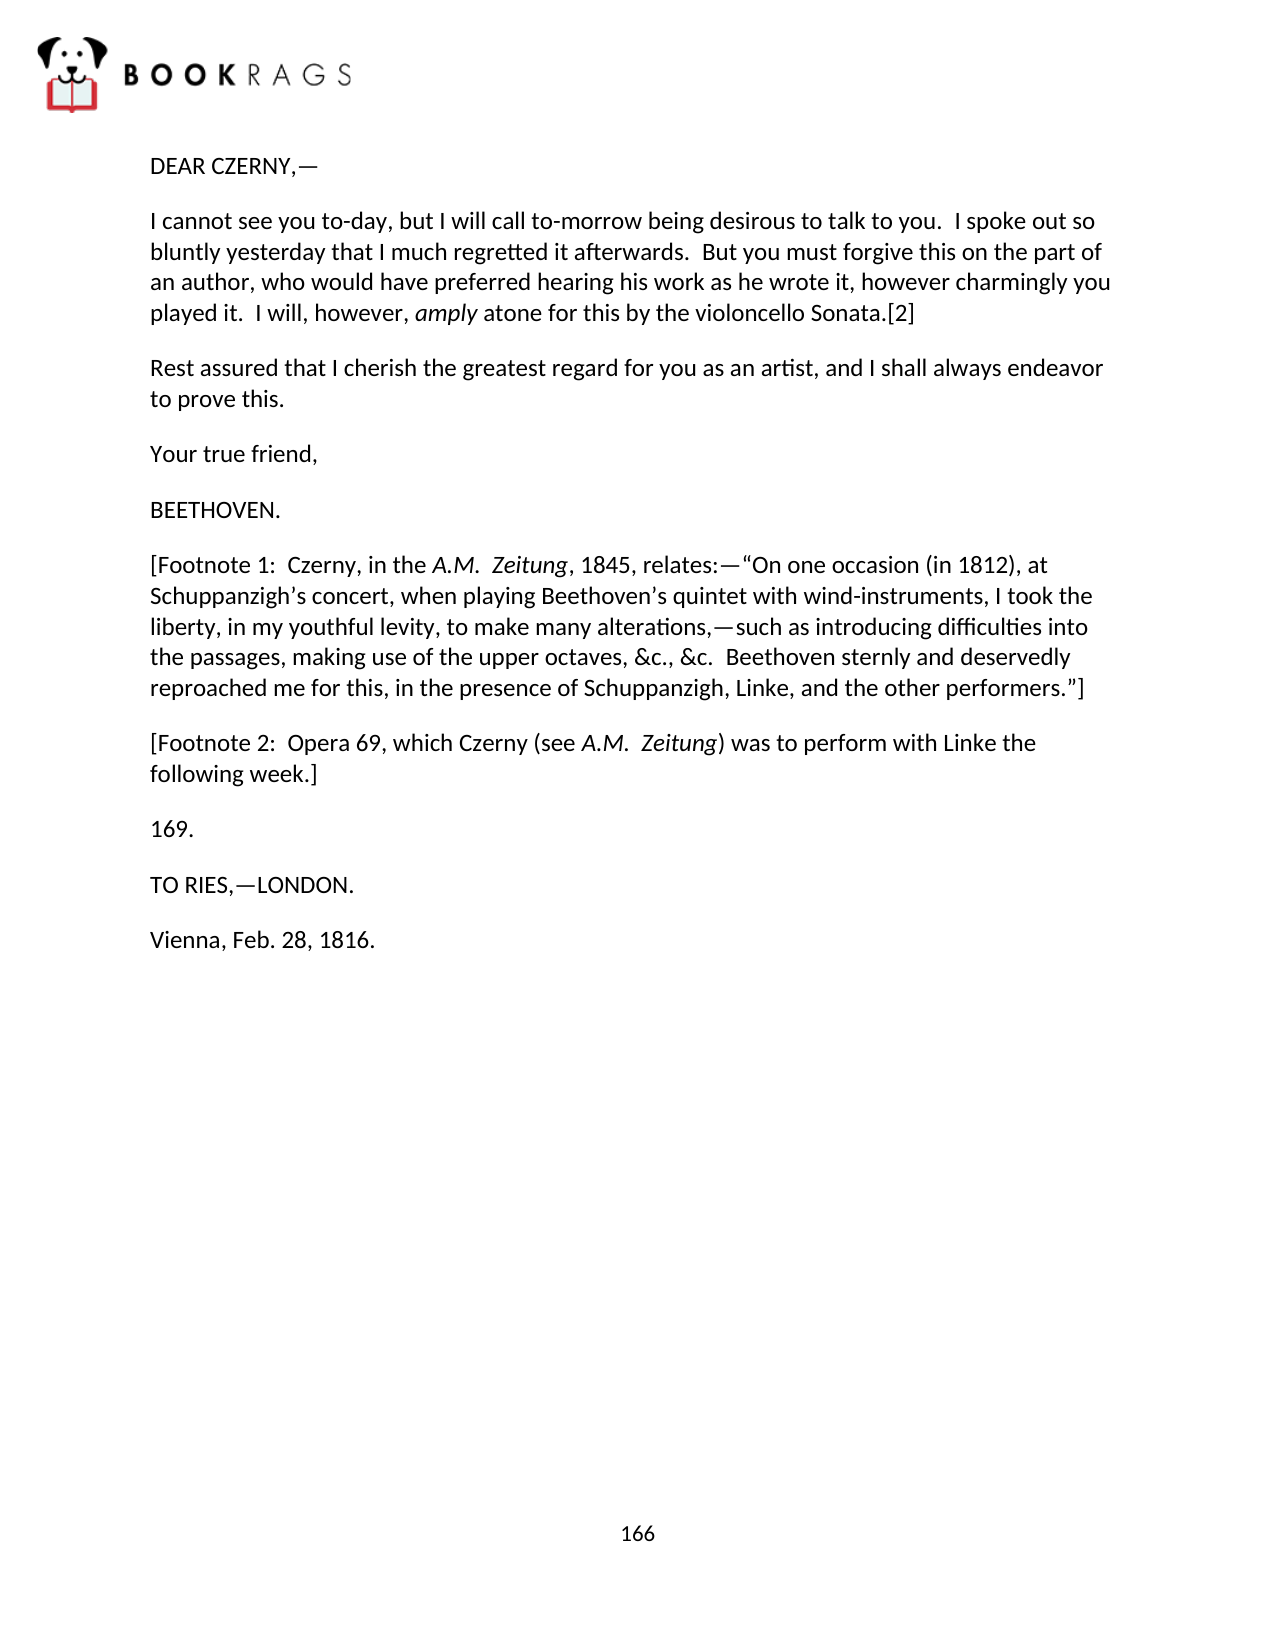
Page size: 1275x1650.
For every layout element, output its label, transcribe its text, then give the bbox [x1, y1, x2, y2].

text 169. [150, 813, 1125, 844]
picture [37, 37, 351, 113]
text Your true friend, [150, 439, 1125, 469]
text DEAR CZERNY,—­ [150, 150, 1125, 181]
text BEETHOVEN. [150, 494, 1125, 525]
text [Footnote 2: Opera 69, which Czerny (see A.M. Zeitung) was to perform with Linke the following week.] [150, 727, 1125, 788]
text [Footnote 1: Czerny, in the A.M. Zeitung, 1845, relates:—­“On one occasion (in 1812), at Schuppanzigh’s concert, when playing Beethoven’s quintet with wind-instruments, I took the liberty, in my youthful levity, to make many alterations,—­such as introducing difficulties into the passages, making use of the upper octaves, &c., &c. Beethoven sternly and deservedly reproached me for this, in the presence of Schuppanzigh, Linke, and the other performers.”] [150, 550, 1125, 702]
text Rest assured that I cherish the greatest regard for you as an artist, and I shall always endeavor to prove this. [150, 353, 1125, 414]
text TO RIES,—­LONDON. [150, 869, 1125, 899]
text I cannot see you to-day, but I will call to-morrow being desirous to talk to you. I spoke out so bluntly yesterday that I much regretted it afterwards. But you must forgive this on the part of an author, who would have preferred hearing his work as he wrote it, however charmingly you played it. I will, however, amply atone for this by the violoncello Sonata.[2] [150, 206, 1125, 328]
text Vienna, Feb. 28, 1816. [150, 924, 1125, 955]
